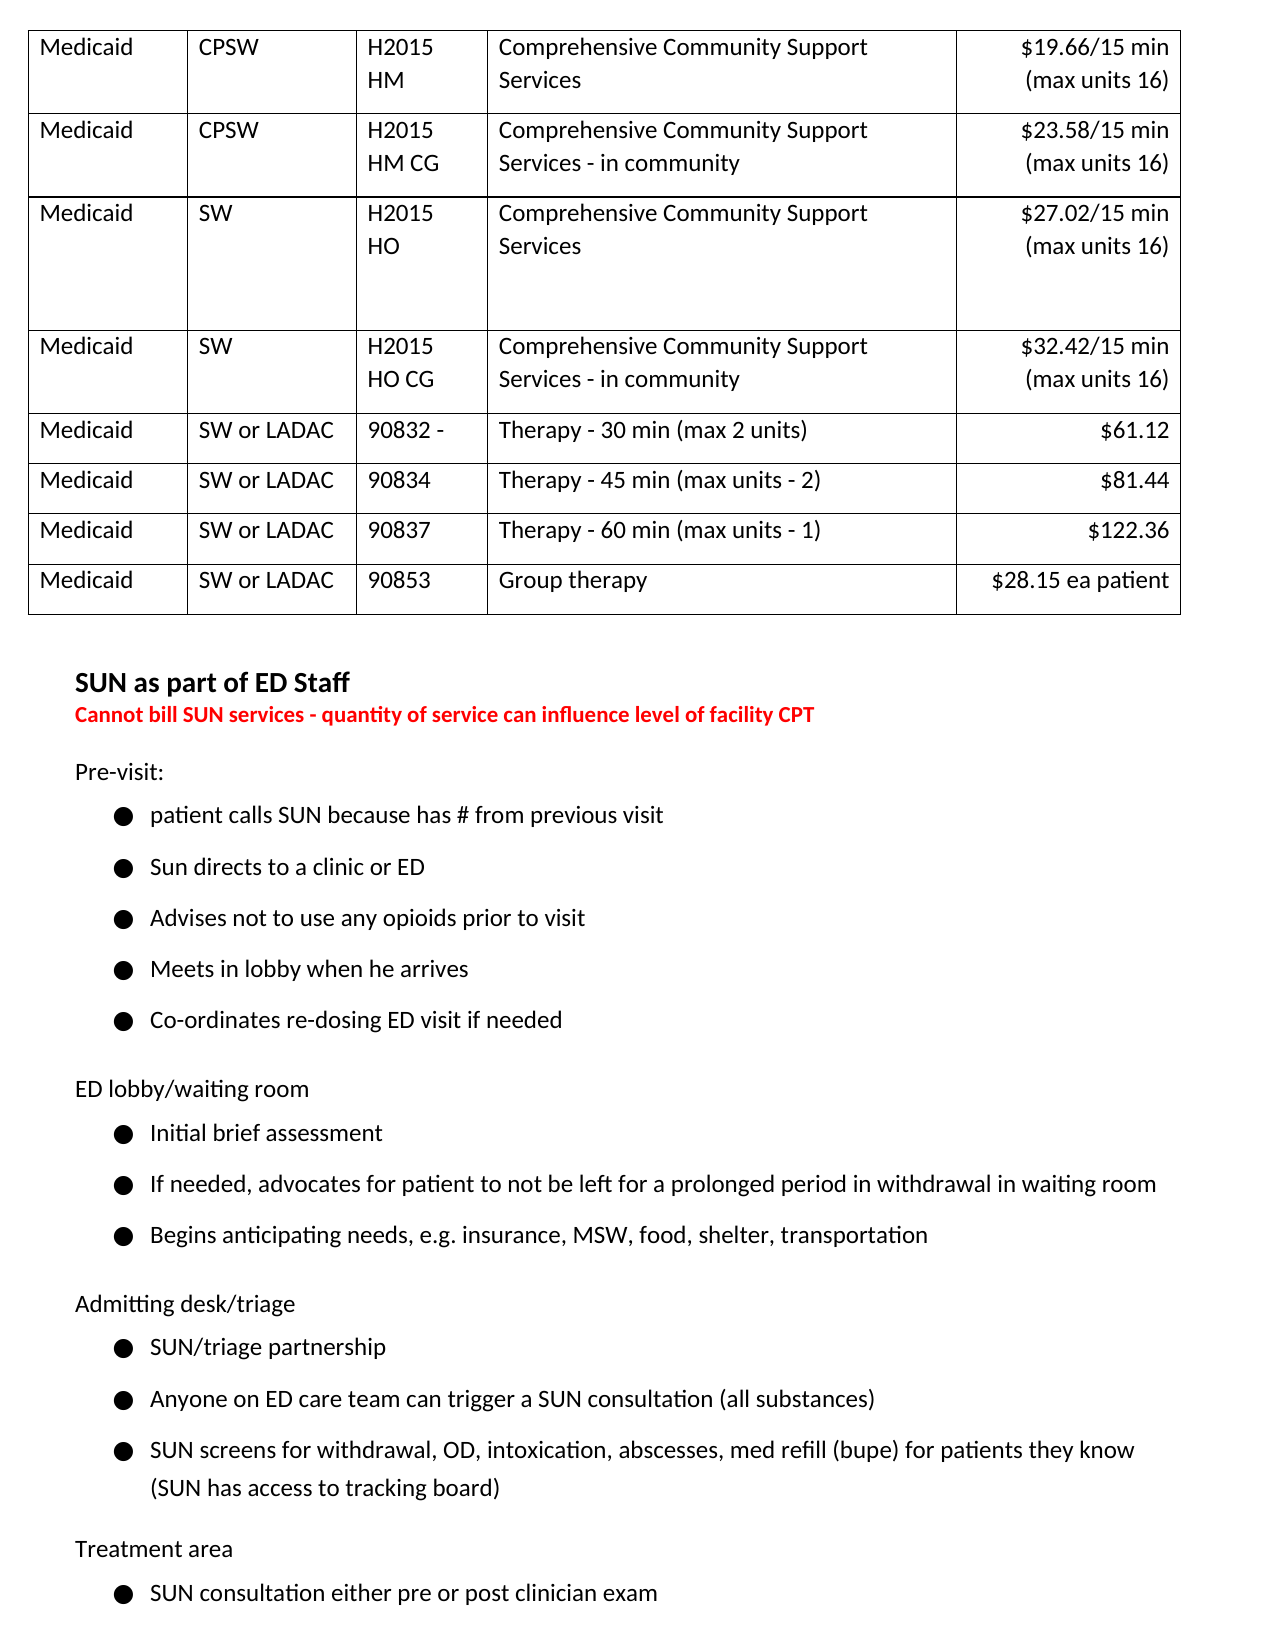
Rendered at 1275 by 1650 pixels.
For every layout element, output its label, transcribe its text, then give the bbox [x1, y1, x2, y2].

list patient calls SUN because has # from previous visit [112, 787, 1200, 838]
table_cell SW [188, 331, 356, 413]
table_cell Medicaid [29, 31, 187, 113]
table_cell Comprehensive Community Support Services [488, 31, 956, 113]
table_cell CPSW [188, 114, 356, 196]
table_cell Medicaid [29, 514, 187, 564]
list SUN screens for withdrawal, OD, intoxication, abscesses, med refill (bupe) for patients they know [112, 1421, 1200, 1473]
table_cell 90834 [357, 464, 487, 513]
text Admitting desk/triage [75, 1288, 1200, 1319]
table_cell $28.15 ea patient [957, 565, 1180, 614]
table_cell $122.36 [957, 514, 1180, 564]
text Treatment area [75, 1534, 1200, 1564]
list Begins anticipating needs, e.g. insurance, MSW, food, shelter, transportation [112, 1207, 1200, 1258]
table_cell Medicaid [29, 414, 187, 463]
table_cell $61.12 [957, 414, 1180, 463]
table_cell H2015 HO [357, 198, 487, 329]
table_cell $32.42/15 min (max units 16) [957, 331, 1180, 413]
table_cell Therapy - 45 min (max units - 2) [488, 464, 956, 513]
text ED lobby/waiting room [75, 1073, 1200, 1104]
table_cell $23.58/15 min (max units 16) [957, 114, 1180, 196]
text (SUN has access to tracking board) [75, 1473, 1200, 1503]
table_cell H2015 HM CG [357, 114, 487, 196]
table_cell SW [188, 198, 356, 329]
list Initial brief assessment [112, 1104, 1200, 1155]
list SUN consultation either pre or post clinician exam [112, 1564, 1200, 1615]
list Anyone on ED care team can trigger a SUN consultation (all substances) [112, 1370, 1200, 1421]
table_cell SW or LADAC [188, 464, 356, 513]
table_cell Comprehensive Community Support Services - in community [488, 331, 956, 413]
list Meets in lobby when he arrives [112, 941, 1200, 992]
table_cell SW or LADAC [188, 414, 356, 463]
table_cell Medicaid [29, 114, 187, 196]
table_cell 90853 [357, 565, 487, 614]
list SUN/triage partnership [112, 1319, 1200, 1370]
table_cell Medicaid [29, 565, 187, 614]
list Sun directs to a clinic or ED [112, 838, 1200, 889]
table_cell $81.44 [957, 464, 1180, 513]
table_cell 90832 - [357, 414, 487, 463]
table_cell Medicaid [29, 464, 187, 513]
table_cell CPSW [188, 31, 356, 113]
table_cell Medicaid [29, 198, 187, 329]
table_cell H2015 HM [357, 31, 487, 113]
list If needed, advocates for patient to not be left for a prolonged period in withdrawal in waiting room [112, 1155, 1200, 1207]
table_cell Group therapy [488, 565, 956, 614]
table_cell $27.02/15 min (max units 16) [957, 198, 1180, 329]
table_cell SW or LADAC [188, 514, 356, 564]
table_cell Therapy - 30 min (max 2 units) [488, 414, 956, 463]
table_cell 90837 [357, 514, 487, 564]
table_cell Therapy - 60 min (max units - 1) [488, 514, 956, 564]
table_cell Medicaid [29, 331, 187, 413]
text SUN as part of ED Staff [75, 664, 1200, 700]
text Pre-visit: [75, 756, 1200, 787]
text Cannot bill SUN services - quantity of service can influence level of facility CPT [75, 700, 1200, 728]
table_cell SW or LADAC [188, 565, 356, 614]
table_cell H2015 HO CG [357, 331, 487, 413]
list Advises not to use any opioids prior to visit [112, 889, 1200, 941]
table_cell Comprehensive Community Support Services [488, 198, 956, 329]
list Co-ordinates re-dosing ED visit if needed [112, 992, 1200, 1043]
table_cell Comprehensive Community Support Services - in community [488, 114, 956, 196]
table_cell $19.66/15 min (max units 16) [957, 31, 1180, 113]
